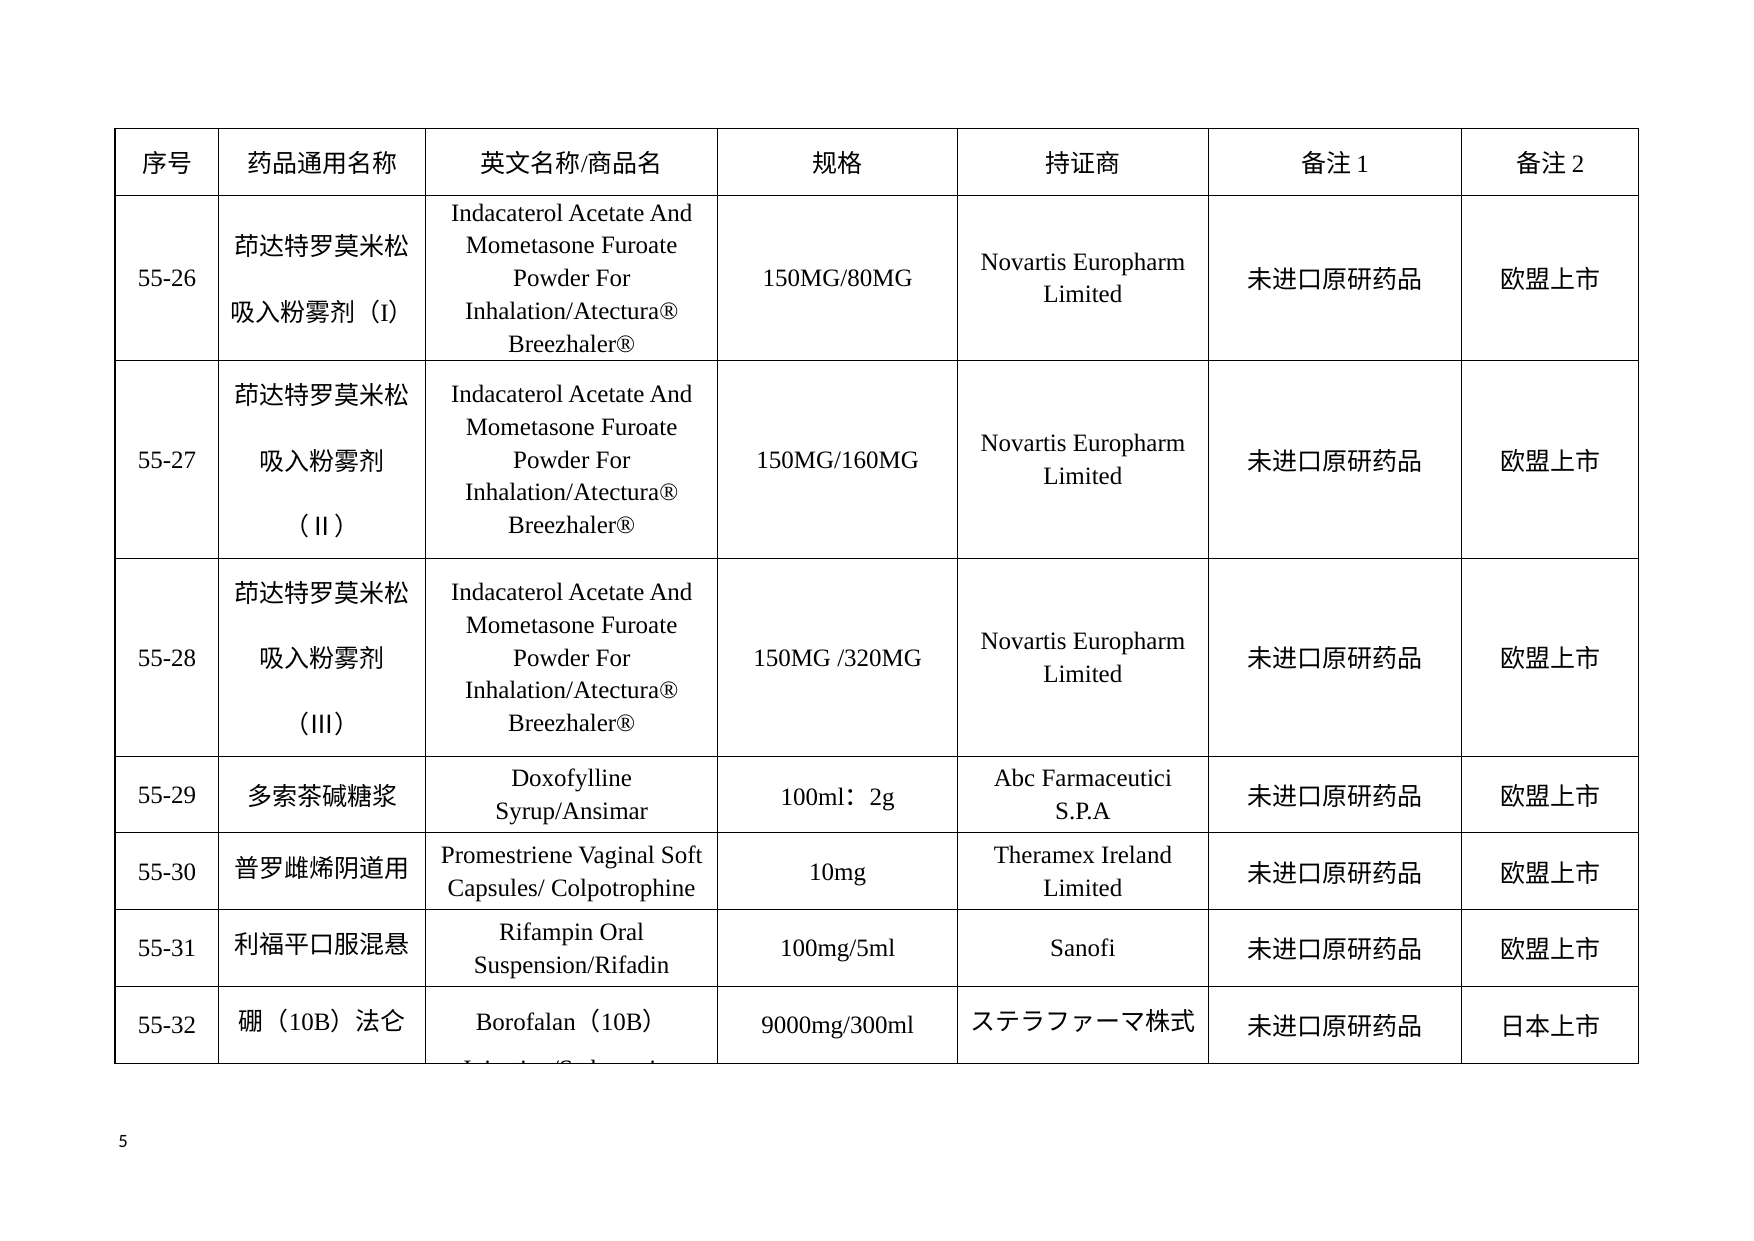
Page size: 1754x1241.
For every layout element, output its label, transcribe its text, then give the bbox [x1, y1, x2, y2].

table_header 药品通用名称 [219, 129, 425, 194]
table_cell Novartis Europharm Limited [958, 559, 1208, 756]
table_cell 10mg [718, 833, 957, 909]
table_cell Sanofi [958, 910, 1208, 986]
table_cell 未进口原研药品 [1209, 910, 1461, 986]
table_header 规格 [718, 129, 957, 194]
table_cell [116, 361, 218, 558]
table_cell [116, 757, 218, 832]
table_cell Indacaterol Acetate And Mometasone Furoate Powder For Inhalation/Atectura® Breezhaler® [426, 361, 717, 558]
table_cell 欧盟上市 [1462, 910, 1638, 986]
table_cell 欧盟上市 [1462, 559, 1638, 756]
table_cell [116, 833, 218, 909]
table_cell [116, 987, 218, 1063]
table_cell Rifampin Oral Suspension/Rifadin [426, 910, 717, 986]
table_cell 茚达特罗莫米松吸入粉雾剂（I） [219, 196, 425, 360]
table_cell Novartis Europharm Limited [958, 361, 1208, 558]
table_header 序号 [116, 129, 218, 194]
table_header 英文名称/商品名 [426, 129, 717, 194]
table_cell 日本上市 [1462, 987, 1638, 1063]
table_cell 未进口原研药品 [1209, 361, 1461, 558]
table_cell ステラファーマ株式会社 [958, 987, 1208, 1063]
table_cell 150ΜG /320ΜG [718, 559, 957, 756]
table_header 持证商 [958, 129, 1208, 194]
table_cell 普罗雌烯阴道用软胶囊 [219, 833, 425, 909]
table_cell 150ΜG/160ΜG [718, 361, 957, 558]
table_cell 未进口原研药品 [1209, 987, 1461, 1063]
table_cell [116, 559, 218, 756]
table_header 备注2 [1462, 129, 1638, 194]
table_cell Borofalan（10B） Injection/Steboronine [426, 987, 717, 1063]
table_cell 欧盟上市 [1462, 196, 1638, 360]
table_cell 利福平口服混悬液 [219, 910, 425, 986]
table_cell [116, 910, 218, 986]
table_header 备注1 [1209, 129, 1461, 194]
table_cell 未进口原研药品 [1209, 559, 1461, 756]
table_cell 未进口原研药品 [1209, 757, 1461, 832]
table_cell 欧盟上市 [1462, 361, 1638, 558]
table_cell Promestriene Vaginal Soft Capsules/ Colpotrophine [426, 833, 717, 909]
table_cell 欧盟上市 [1462, 833, 1638, 909]
table_cell 100mg/5ml [718, 910, 957, 986]
table_cell Abc Farmaceutici S.P.A [958, 757, 1208, 832]
table_cell Indacaterol Acetate And Mometasone Furoate Powder For Inhalation/Atectura® Breezhaler® [426, 559, 717, 756]
table_cell 欧盟上市 [1462, 757, 1638, 832]
table_cell 茚达特罗莫米松吸入粉雾剂（Ⅱ） [219, 361, 425, 558]
table_cell 150ΜG/80ΜG [718, 196, 957, 360]
table_cell Doxofylline Syrup/Ansimar [426, 757, 717, 832]
table_cell 未进口原研药品 [1209, 196, 1461, 360]
table_cell Theramex Ireland Limited [958, 833, 1208, 909]
table_cell 茚达特罗莫米松吸入粉雾剂（Ⅲ） [219, 559, 425, 756]
table_cell 100ml：2g [718, 757, 957, 832]
table_cell 硼（10B）法仑注射液 [219, 987, 425, 1063]
table_cell 未进口原研药品 [1209, 833, 1461, 909]
table_cell 9000mg/300ml [718, 987, 957, 1063]
table_cell [116, 196, 218, 360]
table_cell 多索茶碱糖浆 [219, 757, 425, 832]
table_cell Indacaterol Acetate And Mometasone Furoate Powder For Inhalation/Atectura® Breezhaler® [426, 196, 717, 360]
table_cell Novartis Europharm Limited [958, 196, 1208, 360]
